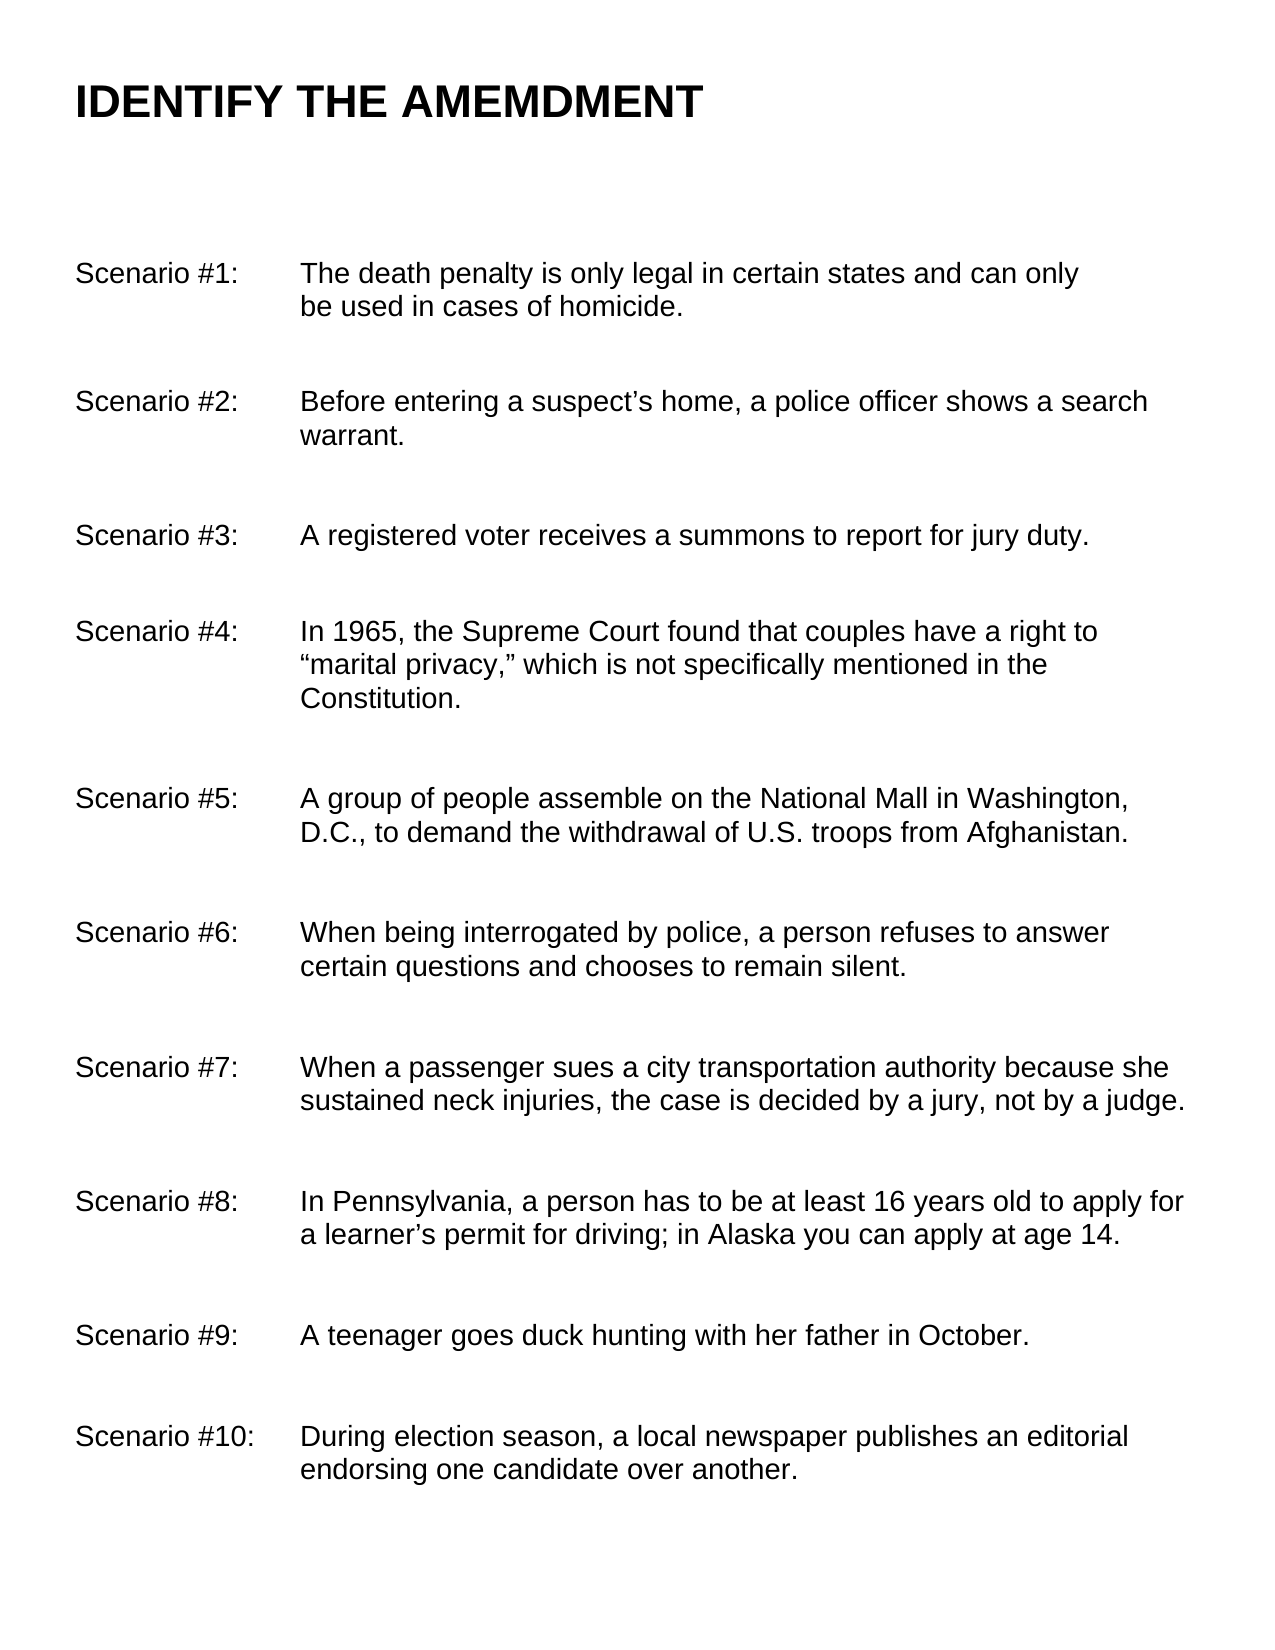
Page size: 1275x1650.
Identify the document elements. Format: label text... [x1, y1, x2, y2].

text Scenario #10: During election season, a local newspaper publishes an editorial endorsing one candidate over another. [75, 1418, 1200, 1486]
text Scenario #9: A teenager goes duck hunting with her father in October. [75, 1318, 1200, 1351]
text Scenario #8: In Pennsylvania, a person has to be at least 16 years old to apply for a learner’s permit for driving; in Alaska you can apply at age 14. [75, 1184, 1200, 1251]
text Scenario #5: A group of people assemble on the National Mall in Washington, D.C., to demand the withdrawal of U.S. troops from Afghanistan. [75, 781, 1200, 848]
text be used in cases of homicide. [300, 289, 1200, 323]
text Scenario #4: In 1965, the Supreme Court found that couples have a right to “marital privacy,” which is not specifically mentioned in the Constitution. [75, 613, 1200, 714]
text Scenario #3: A registered voter receives a summons to report for jury duty. [75, 518, 1200, 552]
text Scenario #1: The death penalty is only legal in certain states and can only [75, 256, 1200, 289]
text Scenario #7: When a passenger sues a city transportation authority because she sustained neck injuries, the case is decided by a jury, not by a judge. [75, 1049, 1200, 1117]
text Scenario #2: Before entering a suspect’s home, a police officer shows a search warrant. [75, 384, 1200, 451]
text IDENTIFY THE AMEMDMENT [75, 75, 1200, 128]
text Scenario #6: When being interrogated by police, a person refuses to answer certain questions and chooses to remain silent. [75, 915, 1200, 982]
